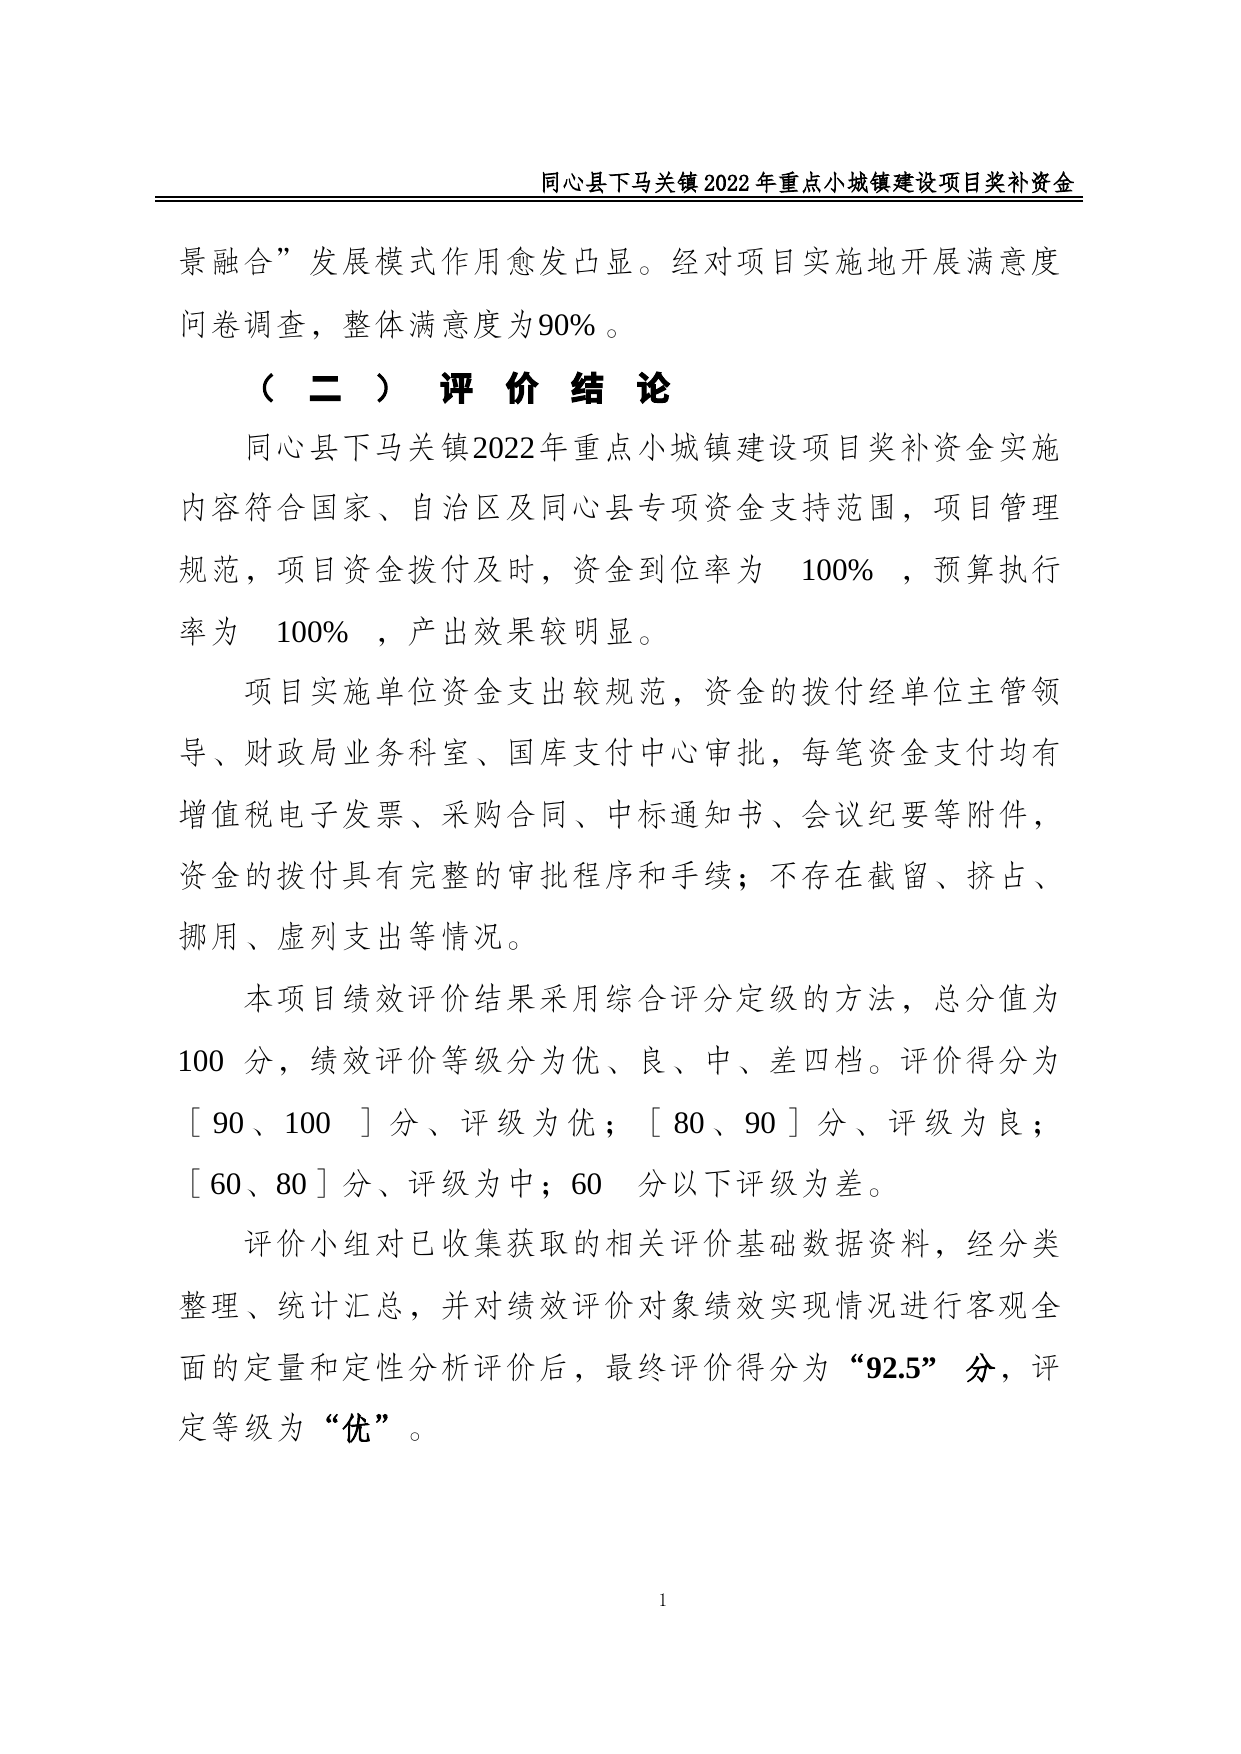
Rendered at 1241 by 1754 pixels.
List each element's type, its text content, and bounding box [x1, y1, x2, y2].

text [177, 233, 1063, 355]
text 项目实施单位资金支出较规范，资金的拨付经单位主管领导、财政局业务科室、国库支付中心审批，每笔资金支付均有增值税电子发票、采购合同、中标通知书、会议纪要等附件，资金的拨付具有完整的审批程序和手续；不存在截留、挤占、挪用、虚列支出等情况。 [177, 662, 1063, 969]
subtitle （二）评价结论 [177, 355, 1063, 417]
text 本项目绩效评价结果采用综合评分定级的方法，总分值为 100 分，绩效评价等级分为优、良、中、差四档。评价得分为［90、100］分、评级为优；［80、90］分、评级为良；［60、80］分、评级为中；60 分以下评级为差。 [177, 969, 1063, 1214]
text 同心县下马关镇2022年重点小城镇建设项目奖补资金实施内容符合国家、自治区及同心县专项资金支持范围，项目管理规范，项目资金拨付及时，资金到位率为 100%，预算执行率为 100%，产出效果较明显。 [177, 417, 1063, 662]
text 评价小组对已收集获取的相关评价基础数据资料，经分类整理、统计汇总，并对绩效评价对象绩效实现情况进行客观全面的定量和定性分析评价后，最终评价得分为“92.5”分，评定等级为“优”。 [177, 1214, 1063, 1460]
